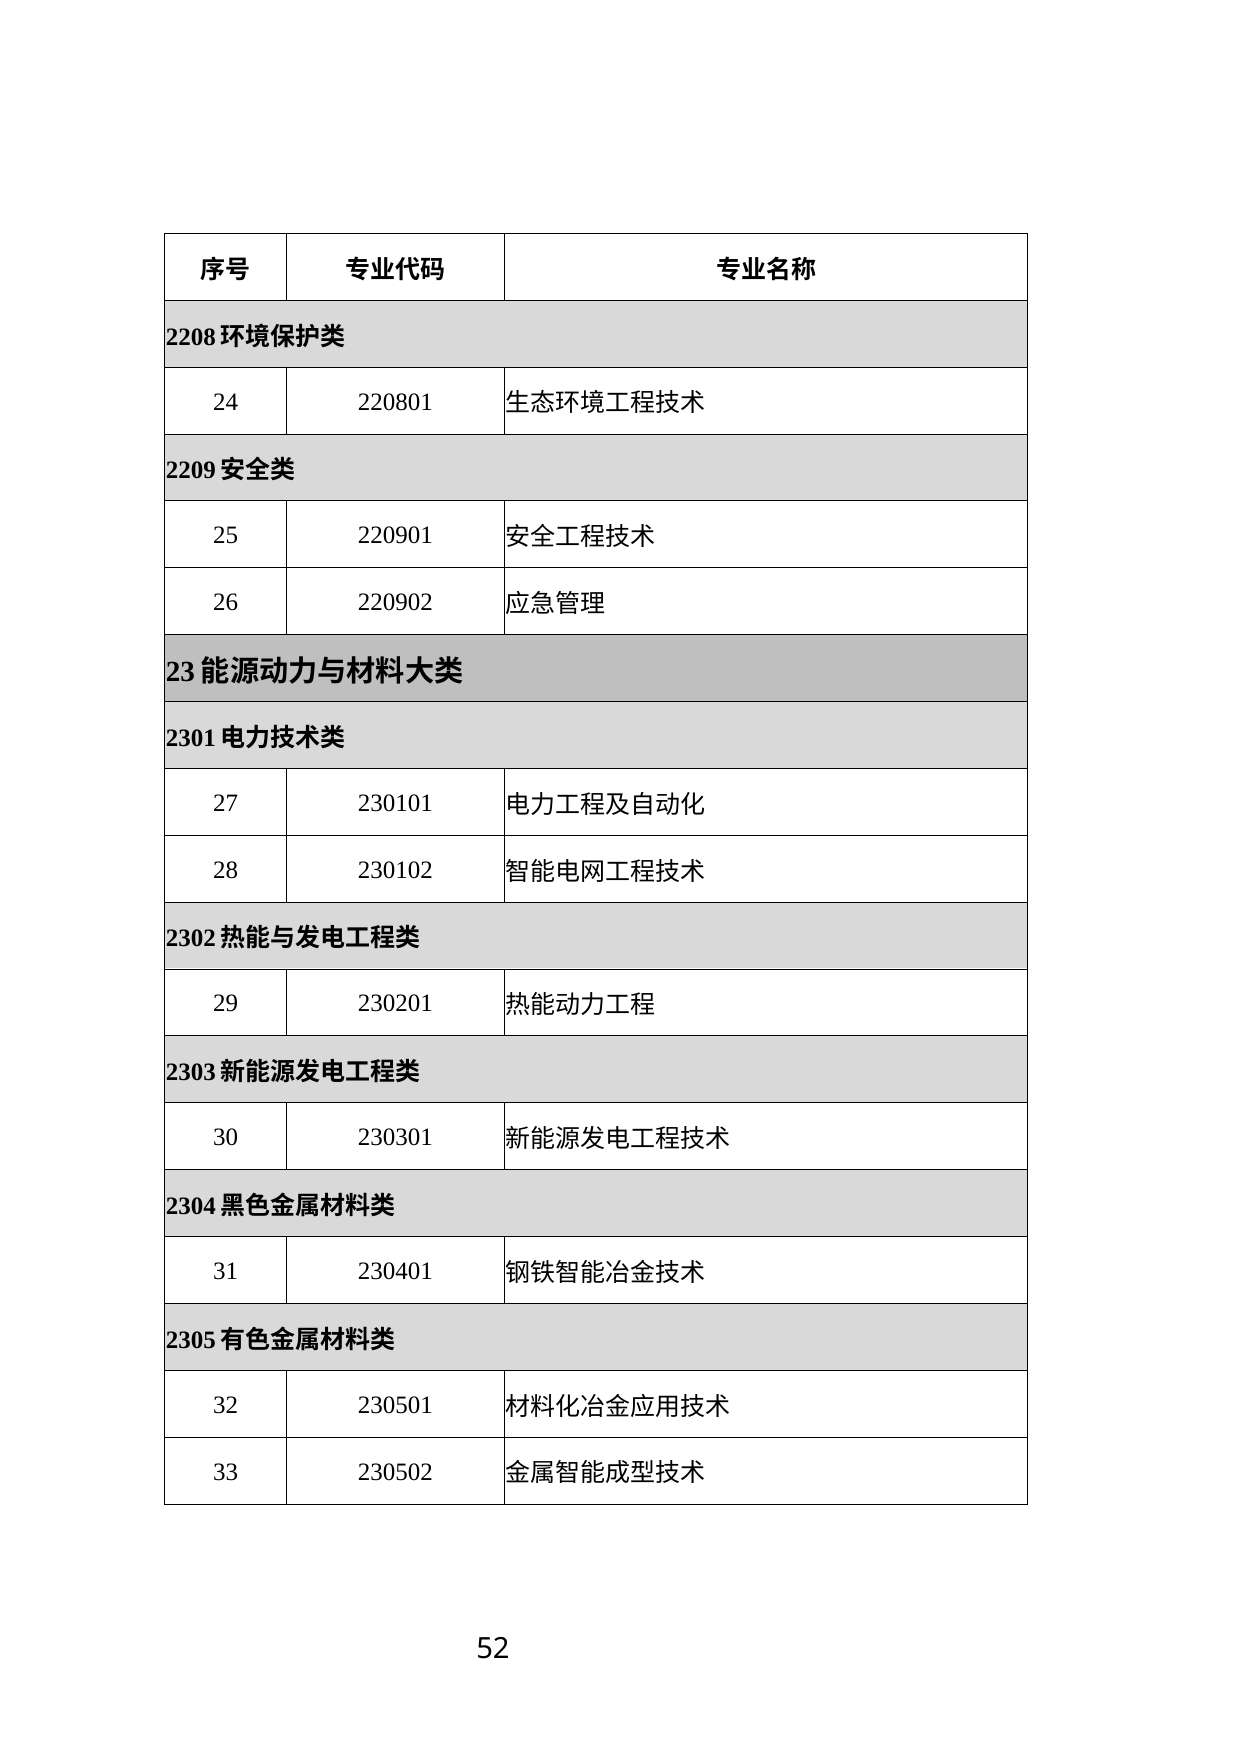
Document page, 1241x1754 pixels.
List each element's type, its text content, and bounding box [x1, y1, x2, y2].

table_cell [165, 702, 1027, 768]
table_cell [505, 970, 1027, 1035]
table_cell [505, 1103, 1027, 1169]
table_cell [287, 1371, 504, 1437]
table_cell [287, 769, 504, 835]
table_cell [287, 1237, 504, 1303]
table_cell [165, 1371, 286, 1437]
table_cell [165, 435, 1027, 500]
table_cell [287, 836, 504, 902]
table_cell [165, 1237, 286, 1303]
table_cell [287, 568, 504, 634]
table_header 序号 [165, 234, 286, 300]
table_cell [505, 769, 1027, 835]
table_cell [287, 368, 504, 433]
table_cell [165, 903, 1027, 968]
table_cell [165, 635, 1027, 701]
table_header 专业代码 [287, 234, 504, 300]
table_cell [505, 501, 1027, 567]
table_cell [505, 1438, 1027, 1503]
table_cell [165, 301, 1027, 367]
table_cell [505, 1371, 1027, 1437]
table_header 专业名称 [505, 234, 1027, 300]
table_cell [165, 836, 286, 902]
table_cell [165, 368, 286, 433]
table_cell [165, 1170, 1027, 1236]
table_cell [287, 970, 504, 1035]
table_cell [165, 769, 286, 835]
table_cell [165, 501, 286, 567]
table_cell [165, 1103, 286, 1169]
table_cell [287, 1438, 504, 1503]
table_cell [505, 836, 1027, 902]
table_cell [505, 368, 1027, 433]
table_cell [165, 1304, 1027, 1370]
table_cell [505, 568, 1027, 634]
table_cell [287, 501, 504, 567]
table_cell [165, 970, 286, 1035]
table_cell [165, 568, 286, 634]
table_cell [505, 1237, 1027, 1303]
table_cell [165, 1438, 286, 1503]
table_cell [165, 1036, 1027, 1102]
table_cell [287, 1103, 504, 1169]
